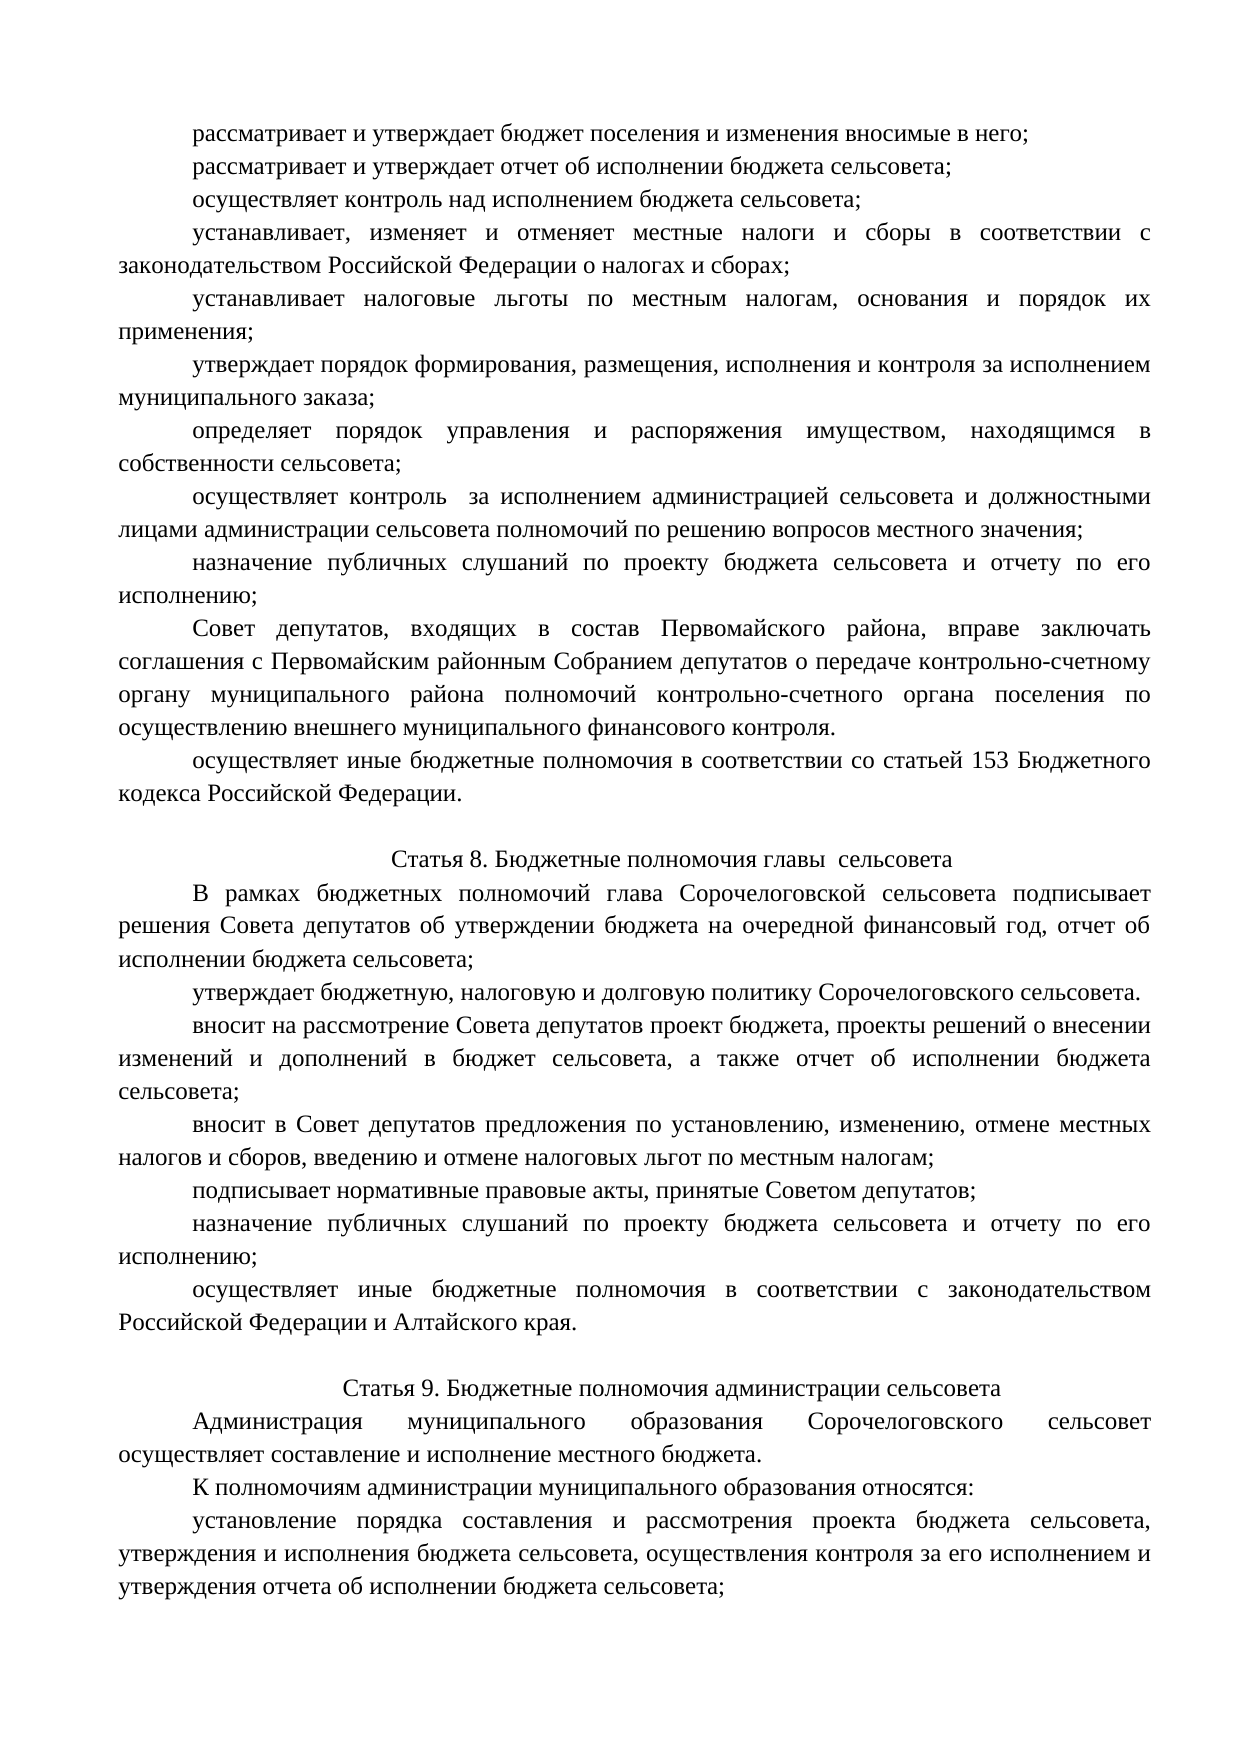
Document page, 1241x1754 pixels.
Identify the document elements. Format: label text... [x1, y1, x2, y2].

text Совет депутатов, входящих в состав Первомайского района, вправе заключать соглашения с Первомайским районным Собранием депутатов о передаче контрольно-счетному органу муниципального района полномочий контрольно-счетного органа поселения по осуществлению внешнего муниципального финансового контроля. [118, 613, 1152, 741]
text рассматривает и утверждает отчет об исполнении бюджета сельсовета; [118, 151, 1152, 180]
text определяет порядок управления и распоряжения имуществом, находящимся в собственности сельсовета; [118, 415, 1152, 477]
text устанавливает, изменяет и отменяет местные налоги и сборы в соответствии с законодательством Российской Федерации о налогах и сборах; [118, 217, 1152, 279]
text К полномочиям администрации муниципального образования относятся: [118, 1472, 1152, 1501]
text назначение публичных слушаний по проекту бюджета сельсовета и отчету по его исполнению; [118, 1208, 1152, 1269]
text осуществляет контроль над исполнением бюджета сельсовета; [118, 184, 1152, 213]
text установление порядка составления и рассмотрения проекта бюджета сельсовета, утверждения и исполнения бюджета сельсовета, осуществления контроля за его исполнением и утверждения отчета об исполнении бюджета сельсовета; [118, 1505, 1152, 1600]
text подписывает нормативные правовые акты, принятые Советом депутатов; [118, 1175, 1152, 1203]
text В рамках бюджетных полномочий глава Сорочелоговской сельсовета подписывает решения Совета депутатов об утверждении бюджета на очередной финансовый год, отчет об исполнении бюджета сельсовета; [118, 878, 1152, 972]
text назначение публичных слушаний по проекту бюджета сельсовета и отчету по его исполнению; [118, 547, 1152, 609]
text осуществляет контроль за исполнением администрацией сельсовета и должностными лицами администрации сельсовета полномочий по решению вопросов местного значения; [118, 481, 1152, 543]
text утверждает бюджетную, налоговую и долговую политику Сорочелоговского сельсовета. [118, 977, 1152, 1005]
text осуществляет иные бюджетные полномочия в соответствии с законодательством Российской Федерации и Алтайского края. [118, 1274, 1152, 1336]
text осуществляет иные бюджетные полномочия в соответствии со статьей 153 Бюджетного кодекса Российской Федерации. [118, 746, 1152, 807]
text рассматривает и утверждает бюджет поселения и изменения вносимые в него; [118, 118, 1152, 147]
text Статья 9. Бюджетные полномочия администрации сельсовета [118, 1373, 1152, 1402]
text Администрация муниципального образования Сорочелоговского сельсовет осуществляет составление и исполнение местного бюджета. [118, 1406, 1152, 1468]
text вносит в Совет депутатов предложения по установлению, изменению, отмене местных налогов и сборов, введению и отмене налоговых льгот по местным налогам; [118, 1109, 1152, 1171]
text устанавливает налоговые льготы по местным налогам, основания и порядок их применения; [118, 283, 1152, 345]
text Статья 8. Бюджетные полномочия главы сельсовета [118, 844, 1152, 873]
text вносит на рассмотрение Совета депутатов проект бюджета, проекты решений о внесении изменений и дополнений в бюджет сельсовета, а также отчет об исполнении бюджета сельсовета; [118, 1010, 1152, 1104]
text утверждает порядок формирования, размещения, исполнения и контроля за исполнением муниципального заказа; [118, 349, 1152, 411]
